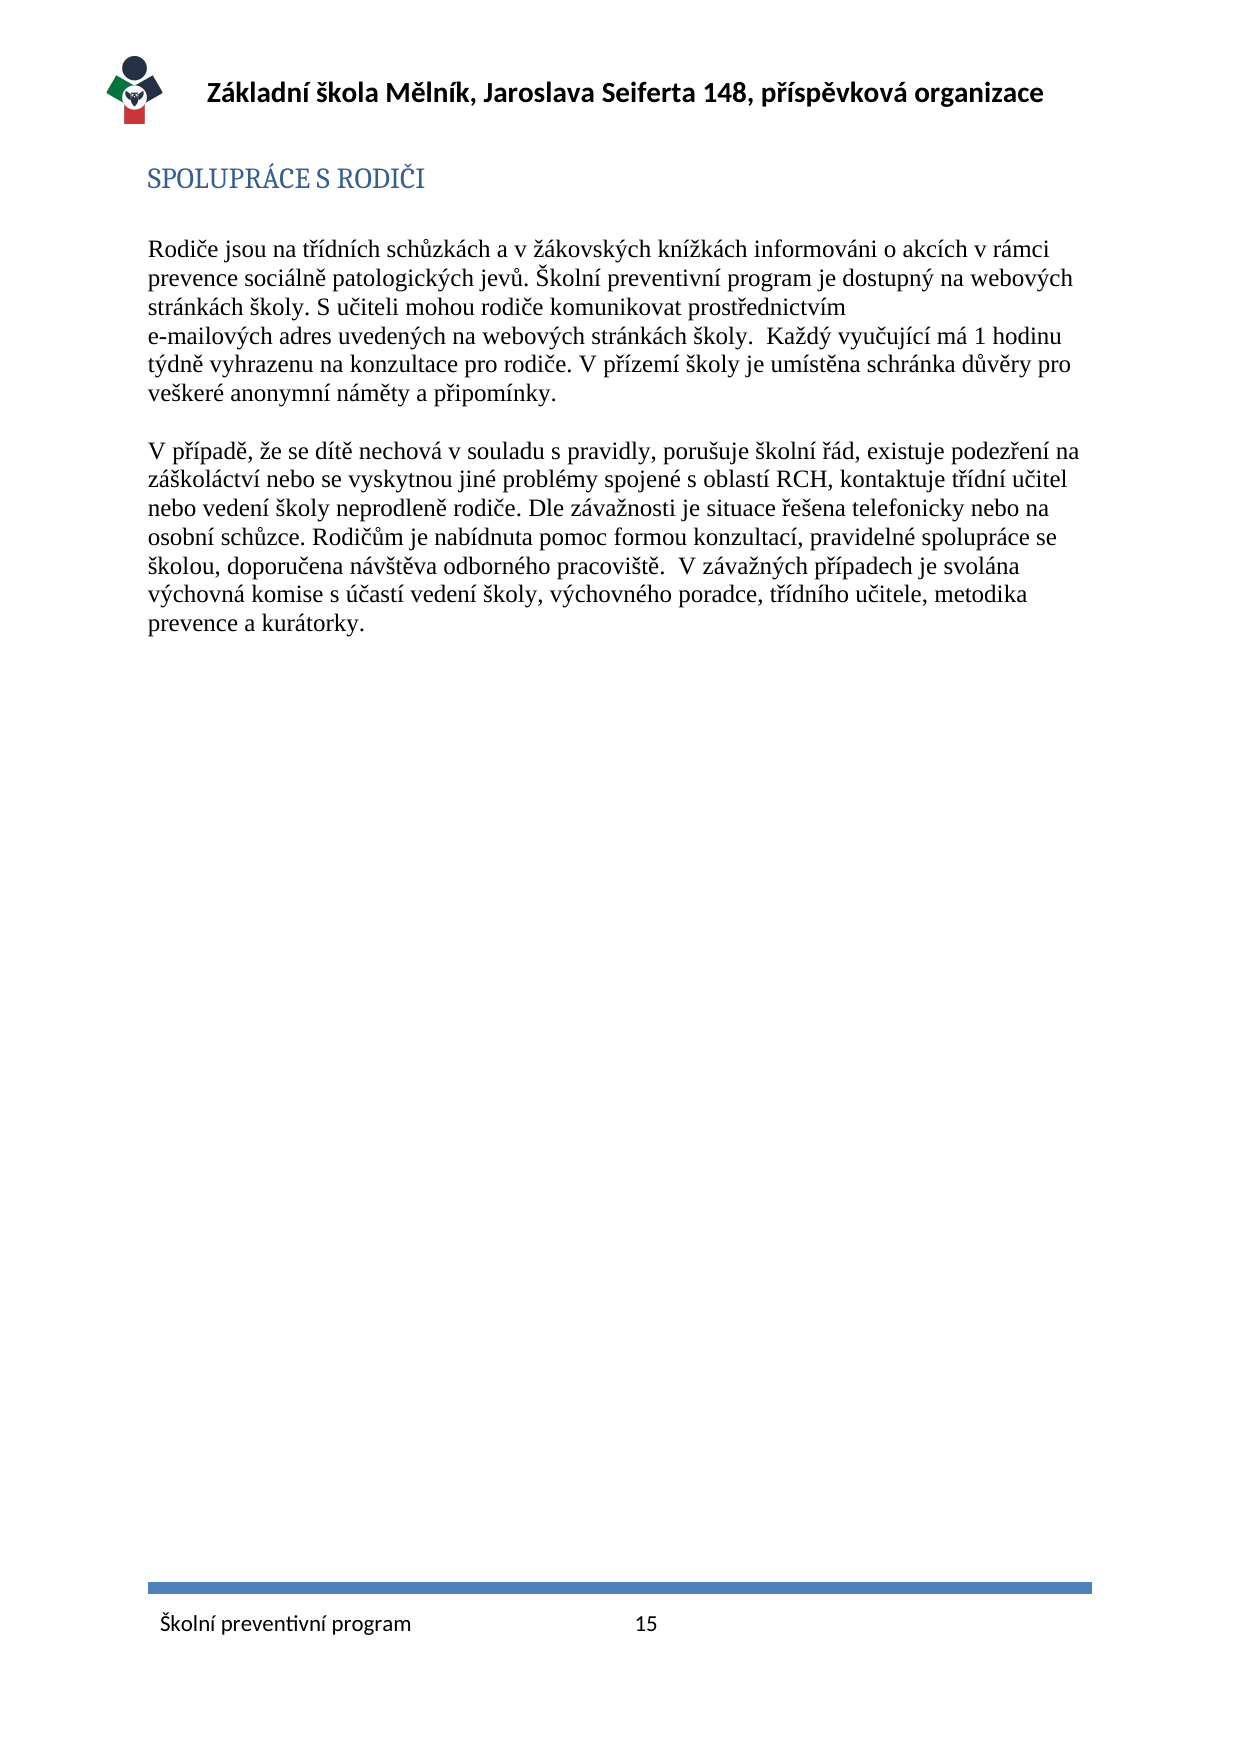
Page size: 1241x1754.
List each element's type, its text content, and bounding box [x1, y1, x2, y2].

text e-mailových adres uvedených na webových stránkách školy. Každý vyučující má 1 hodinu týdně vyhrazenu na konzultace pro rodiče. V přízemí školy je umístěna schránka důvěry pro veškeré anonymní náměty a připomínky. [148, 321, 1092, 407]
text V případě, že se dítě nechová v souladu s pravidly, porušuje školní řád, existuje podezření na záškoláctví nebo se vyskytnou jiné problémy spojené s oblastí RCH, kontaktuje třídní učitel nebo vedení školy neprodleně rodiče. Dle závažnosti je situace řešena telefonicky nebo na osobní schůzce. Rodičům je nabídnuta pomoc formou konzultací, pravidelné spolupráce se školou, doporučena návštěva odborného pracoviště. V závažných případech je svolána výchovná komise s účastí vedení školy, výchovného poradce, třídního učitele, metodika prevence a kurátorky. [148, 436, 1092, 637]
subtitle SPOLUPRÁCE S RODIČI [148, 162, 1092, 196]
text Rodiče jsou na třídních schůzkách a v žákovských knížkách informováni o akcích v rámci prevence sociálně patologických jevů. Školní preventivní program je dostupný na webových stránkách školy. S učiteli mohou rodiče komunikovat prostřednictvím [148, 234, 1092, 321]
picture [106, 56, 163, 124]
